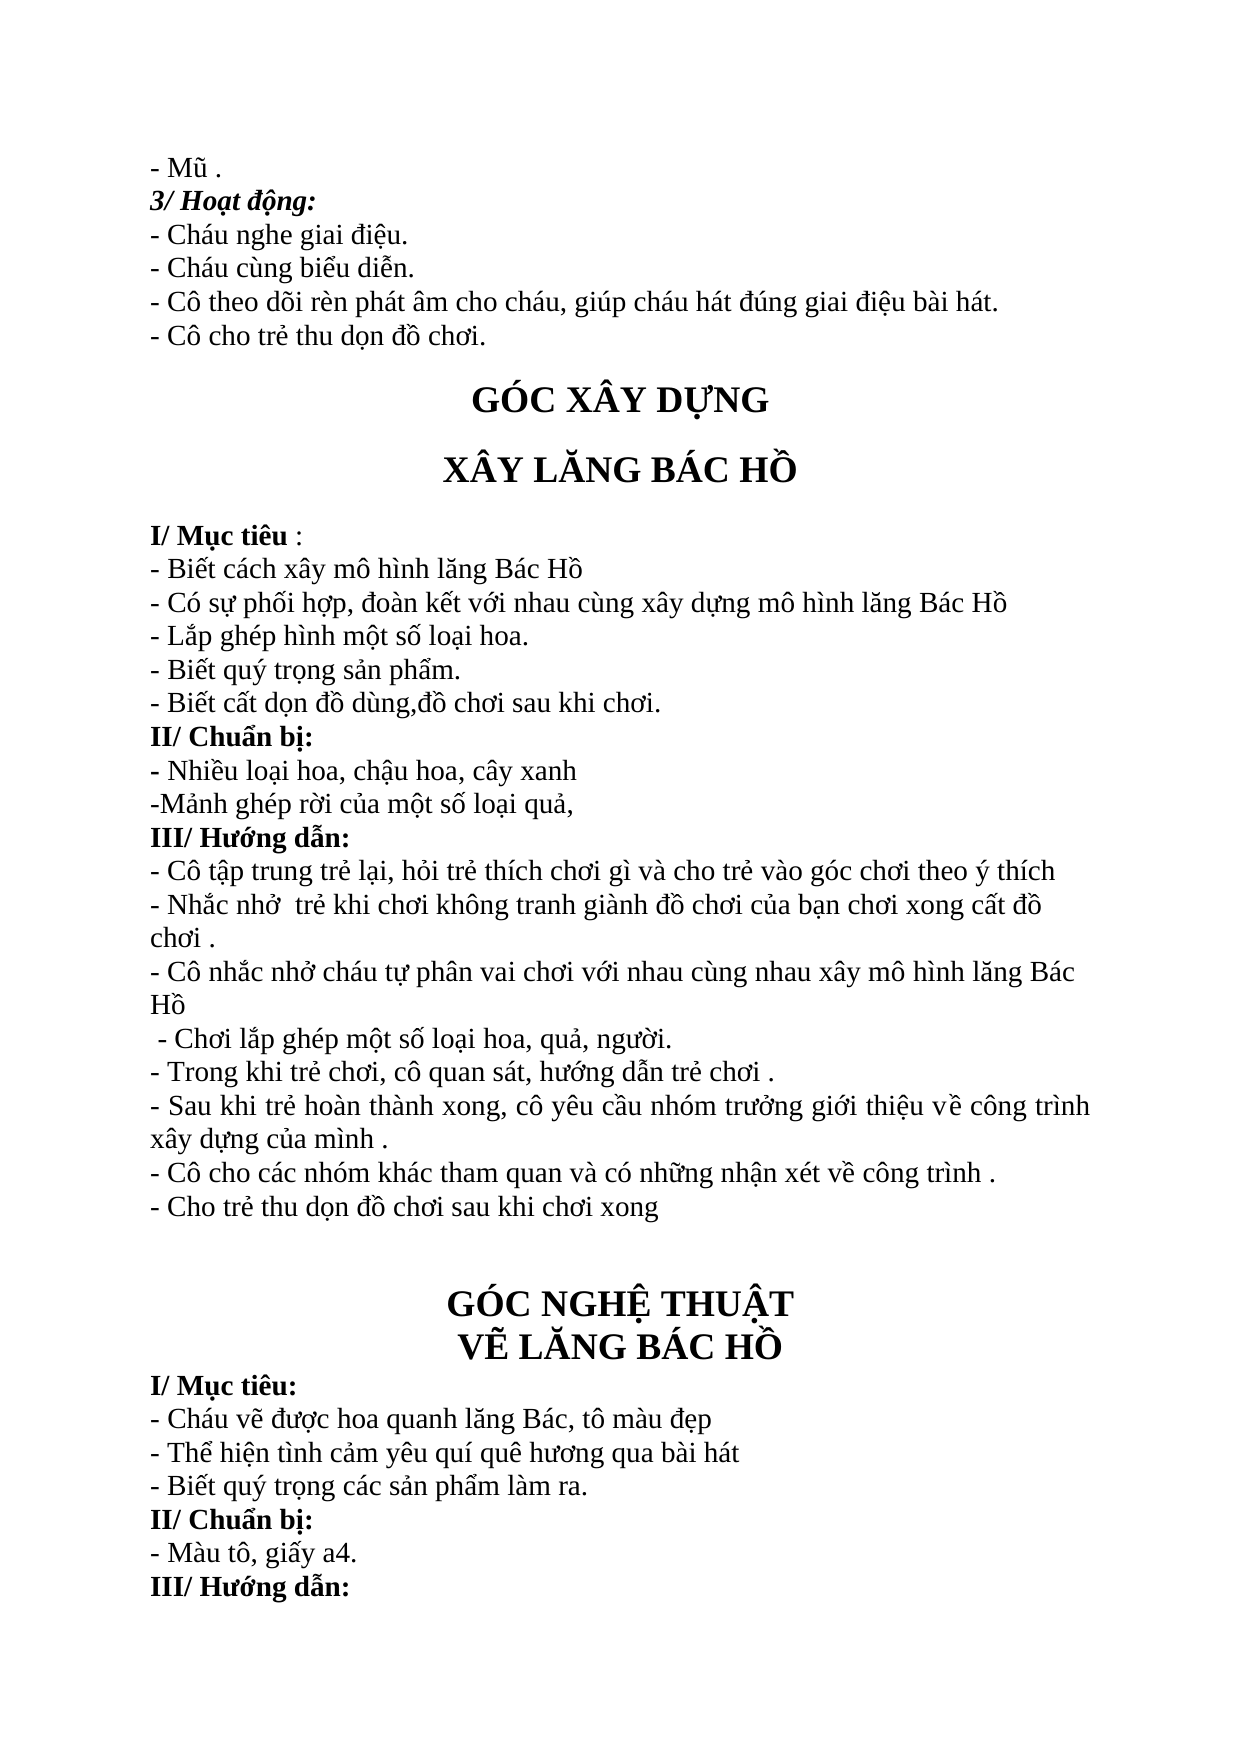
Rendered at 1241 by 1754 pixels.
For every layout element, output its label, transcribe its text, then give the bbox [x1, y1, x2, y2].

text - Nhiều loại hoa, chậu hoa, cây xanh [150, 753, 1090, 786]
text - Thể hiện tình cảm yêu quí quê hương qua bài hát [150, 1435, 1090, 1468]
text VẼ LĂNG BÁC HỒ [150, 1325, 1090, 1368]
text - Cô cho các nhóm khác tham quan và có những nhận xét về công trình . [150, 1155, 1090, 1189]
text - Mũ . [150, 150, 1090, 183]
text - Biết quý trọng sản phẩm. [150, 652, 1090, 686]
text GÓC NGHỆ THUẬT [150, 1282, 1090, 1325]
text XÂY LĂNG BÁC HỒ [150, 447, 1090, 491]
text - Cô cho trẻ thu dọn đồ chơi. [150, 318, 1090, 351]
text - Lắp ghép hình một số loại hoa. [150, 618, 1090, 652]
text I/ Mục tiêu: [150, 1368, 1090, 1401]
text - Biết cất dọn đồ dùng,đồ chơi sau khi chơi. [150, 686, 1090, 719]
text - Cháu vẽ được hoa quanh lăng Bác, tô màu đẹp [150, 1401, 1090, 1435]
text 3/ Hoạt động: [150, 183, 1090, 217]
text GÓC XÂY DỰNG [150, 377, 1090, 420]
text - Sau khi trẻ hoàn thành xong, cô yêu cầu nhóm trưởng giới thiệu về công trình xây dựng của mình . [150, 1088, 1090, 1155]
text I/ Mục tiêu : [150, 518, 1090, 551]
text - Chơi lắp ghép một số loại hoa, quả, người. [150, 1021, 1090, 1054]
text III/ Hướng dẫn: [150, 820, 1090, 853]
text - Trong khi trẻ chơi, cô quan sát, hướng dẫn trẻ chơi . [150, 1054, 1090, 1088]
text - Cô theo dõi rèn phát âm cho cháu, giúp cháu hát đúng giai điệu bài hát. [150, 284, 1090, 318]
text II/ Chuẩn bị: [150, 1502, 1090, 1536]
text - Cháu nghe giai điệu. [150, 217, 1090, 251]
text - Biết quý trọng các sản phẩm làm ra. [150, 1468, 1090, 1502]
text - Nhắc nhở trẻ khi chơi không tranh giành đồ chơi của bạn chơi xong cất đồ chơi . [150, 887, 1090, 954]
text - Cô tập trung trẻ lại, hỏi trẻ thích chơi gì và cho trẻ vào góc chơi theo ý thích [150, 853, 1090, 887]
text - Có sự phối hợp, đoàn kết với nhau cùng xây dựng mô hình lăng Bác Hồ [150, 585, 1090, 618]
text - Cho trẻ thu dọn đồ chơi sau khi chơi xong [150, 1189, 1090, 1222]
text - Cô nhắc nhở cháu tự phân vai chơi với nhau cùng nhau xây mô hình lăng Bác Hồ [150, 954, 1090, 1021]
text III/ Hướng dẫn: [150, 1569, 1090, 1603]
text -Mảnh ghép rời của một số loại quả, [150, 786, 1090, 820]
text - Màu tô, giấy a4. [150, 1536, 1090, 1569]
text II/ Chuẩn bị: [150, 719, 1090, 753]
text - Biết cách xây mô hình lăng Bác Hồ [150, 551, 1090, 585]
text - Cháu cùng biểu diễn. [150, 251, 1090, 284]
